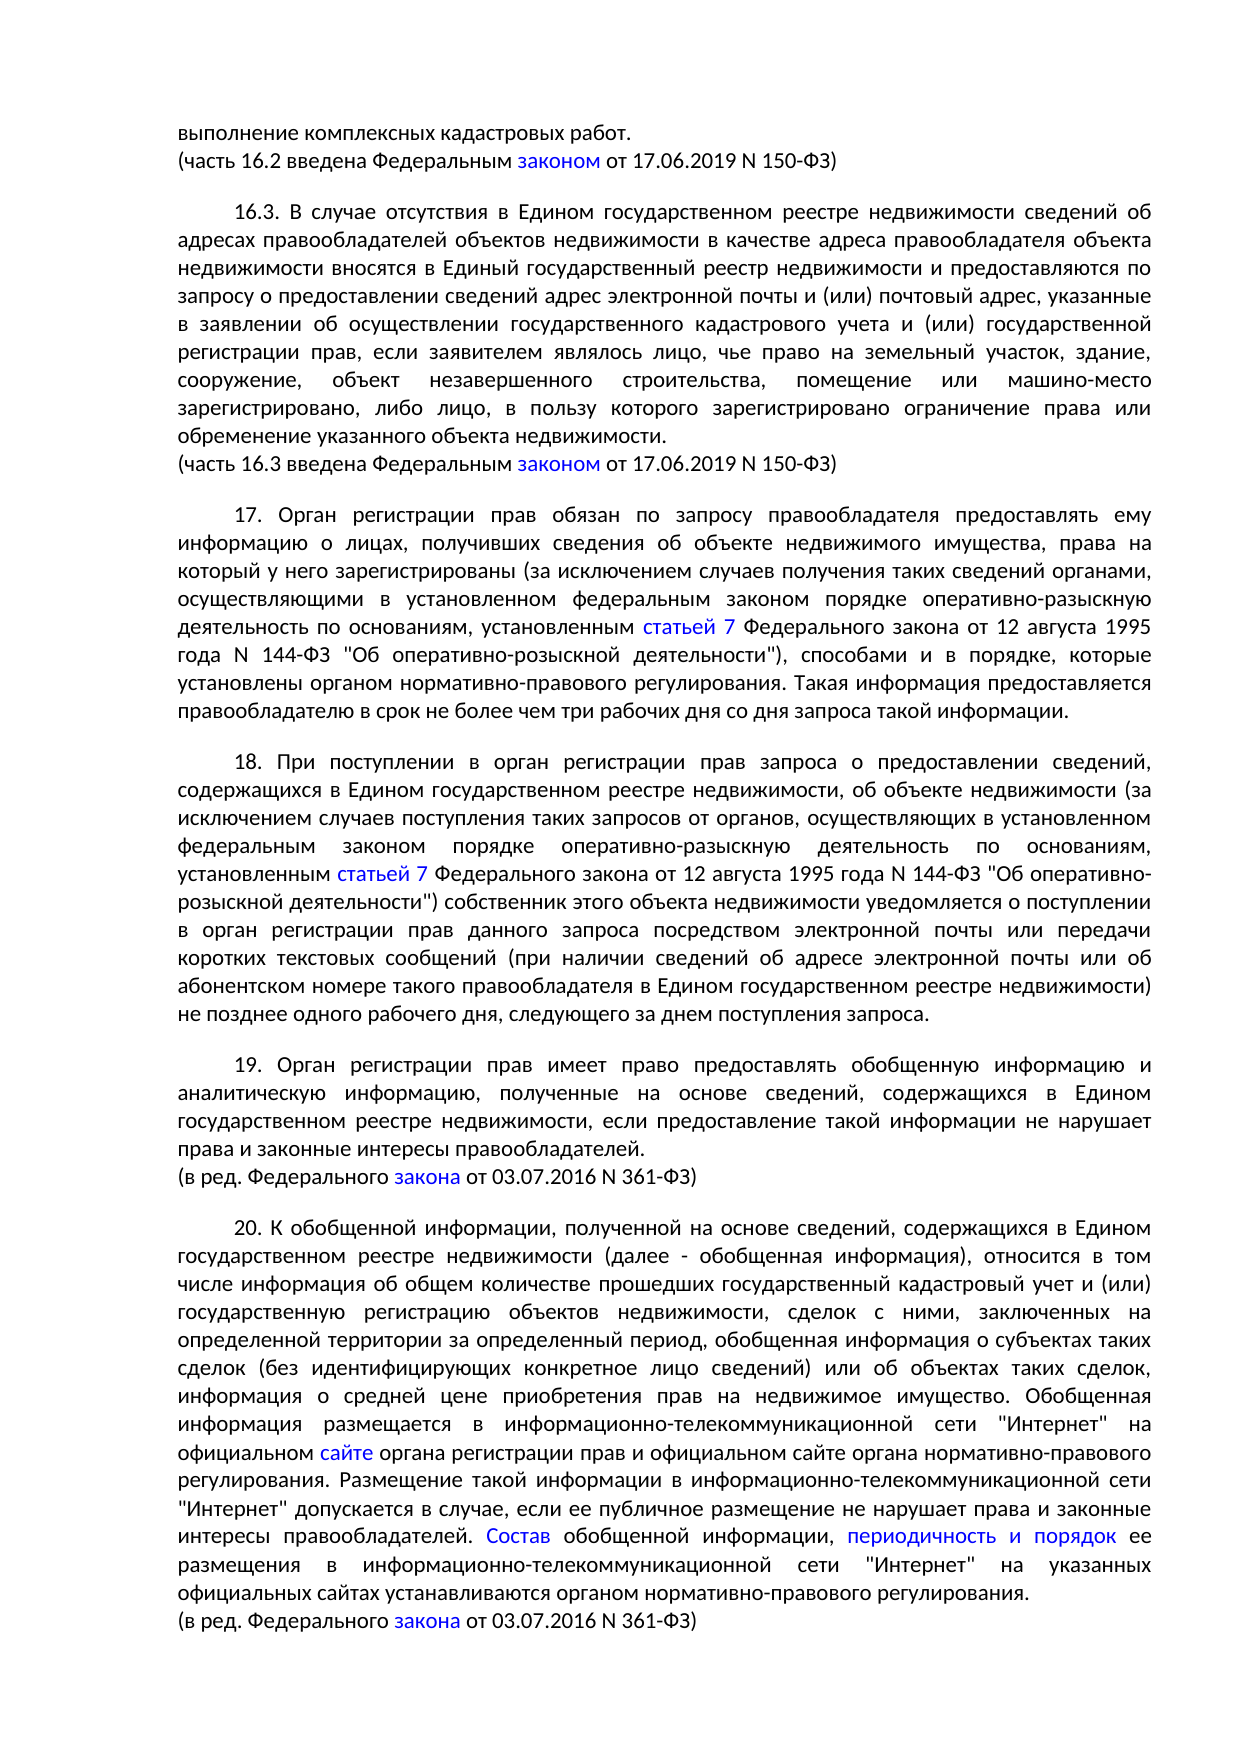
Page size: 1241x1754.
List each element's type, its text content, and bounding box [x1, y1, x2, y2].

text 18. При поступлении в орган регистрации прав запроса о предоставлении сведений, содержащихся в Едином государственном реестре недвижимости, об объекте недвижимости (за исключением случаев поступления таких запросов от органов, осуществляющих в установленном федеральным законом порядке оперативно-разыскную деятельность по основаниям, установленным статьей 7 Федерального закона от 12 августа 1995 года N 144-ФЗ "Об оперативно-розыскной деятельности") собственник этого объекта недвижимости уведомляется о поступлении в орган регистрации прав данного запроса посредством электронной почты или передачи коротких текстовых сообщений (при наличии сведений об адресе электронной почты или об абонентском номере такого правообладателя в Едином государственном реестре недвижимости) не позднее одного рабочего дня, следующего за днем поступления запроса. [177, 747, 1152, 1027]
text 19. Орган регистрации прав имеет право предоставлять обобщенную информацию и аналитическую информацию, полученные на основе сведений, содержащихся в Едином государственном реестре недвижимости, если предоставление такой информации не нарушает права и законные интересы правообладателей. [177, 1050, 1152, 1162]
text (в ред. Федерального закона от 03.07.2016 N 361-ФЗ) [177, 1606, 1152, 1634]
text 16.3. В случае отсутствия в Едином государственном реестре недвижимости сведений об адресах правообладателей объектов недвижимости в качестве адреса правообладателя объекта недвижимости вносятся в Единый государственный реестр недвижимости и предоставляются по запросу о предоставлении сведений адрес электронной почты и (или) почтовый адрес, указанные в заявлении об осуществлении государственного кадастрового учета и (или) государственной регистрации прав, если заявителем являлось лицо, чье право на земельный участок, здание, сооружение, объект незавершенного строительства, помещение или машино-место зарегистрировано, либо лицо, в пользу которого зарегистрировано ограничение права или обременение указанного объекта недвижимости. [177, 197, 1152, 449]
text 20. К обобщенной информации, полученной на основе сведений, содержащихся в Едином государственном реестре недвижимости (далее - обобщенная информация), относится в том числе информация об общем количестве прошедших государственный кадастровый учет и (или) государственную регистрацию объектов недвижимости, сделок с ними, заключенных на определенной территории за определенный период, обобщенная информация о субъектах таких сделок (без идентифицирующих конкретное лицо сведений) или об объектах таких сделок, информация о средней цене приобретения прав на недвижимое имущество. Обобщенная информация размещается в информационно-телекоммуникационной сети "Интернет" на официальном сайте органа регистрации прав и официальном сайте органа нормативно-правового регулирования. Размещение такой информации в информационно-телекоммуникационной сети "Интернет" допускается в случае, если ее публичное размещение не нарушает права и законные интересы правообладателей. Состав обобщенной информации, периодичность и порядок ее размещения в информационно-телекоммуникационной сети "Интернет" на указанных официальных сайтах устанавливаются органом нормативно-правового регулирования. [177, 1213, 1152, 1606]
text (в ред. Федерального закона от 03.07.2016 N 361-ФЗ) [177, 1162, 1152, 1191]
text (часть 16.2 введена Федеральным законом от 17.06.2019 N 150-ФЗ) [177, 146, 1152, 174]
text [177, 118, 1152, 146]
text 17. Орган регистрации прав обязан по запросу правообладателя предоставлять ему информацию о лицах, получивших сведения об объекте недвижимого имущества, права на который у него зарегистрированы (за исключением случаев получения таких сведений органами, осуществляющими в установленном федеральным законом порядке оперативно-разыскную деятельность по основаниям, установленным статьей 7 Федерального закона от 12 августа 1995 года N 144-ФЗ "Об оперативно-розыскной деятельности"), способами и в порядке, которые установлены органом нормативно-правового регулирования. Такая информация предоставляется правообладателю в срок не более чем три рабочих дня со дня запроса такой информации. [177, 500, 1152, 724]
text (часть 16.3 введена Федеральным законом от 17.06.2019 N 150-ФЗ) [177, 449, 1152, 477]
